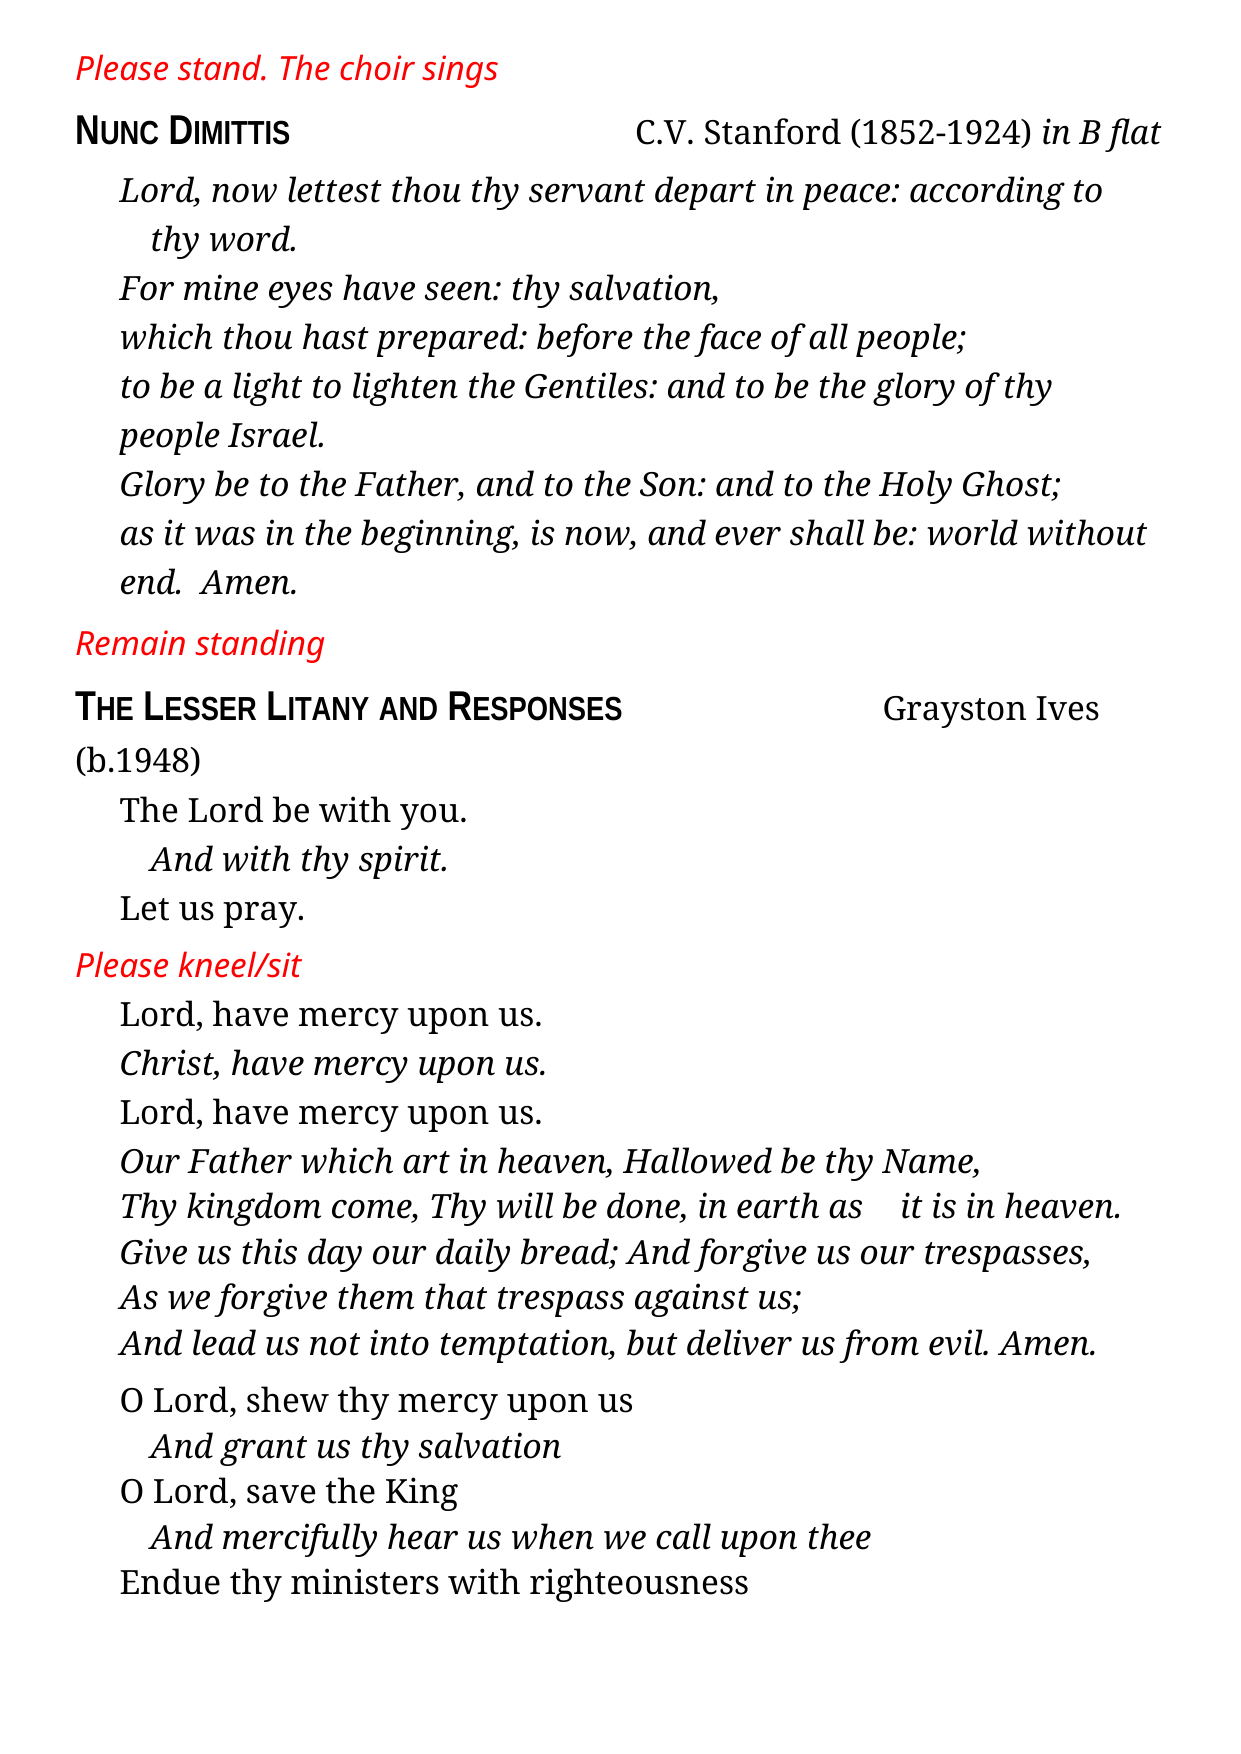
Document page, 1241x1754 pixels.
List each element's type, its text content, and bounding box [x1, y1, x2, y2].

text as it was in the beginning, is now, and ever shall be: world without end. Amen. [119, 510, 1165, 604]
text For mine eyes have seen: thy salvation, [119, 265, 1165, 310]
text And mercifully hear us when we call upon thee [75, 1513, 1165, 1559]
text As we forgive them that trespass against us; [75, 1274, 1165, 1319]
text Endue thy ministers with righteousness [75, 1559, 1165, 1604]
text Glory be to the Father, and to the Son: and to the Holy Ghost; [119, 461, 1165, 506]
text Please kneel/sit Lord, have mercy upon us. Christ, have mercy upon us. Lord, have mercy upon us. [75, 942, 1165, 1134]
text Give us this day our daily bread; And forgive us our trespasses, [75, 1228, 1165, 1274]
text The Lesser Litany and Responses Grayston Ives (b.1948) [75, 682, 1165, 783]
text O Lord, save the King [75, 1468, 1165, 1513]
text Let us pray. [75, 884, 1165, 930]
text which thou hast prepared: before the face of all people; [119, 314, 1165, 359]
text Thy kingdom come, Thy will be done, in earth as it is in heaven. [75, 1183, 1165, 1228]
text And grant us thy salvation [75, 1423, 1165, 1468]
text And lead us not into temptation, but deliver us from evil. Amen. [75, 1319, 1165, 1365]
text Nunc Dimittis C.V. Stanford (1852-1924) in B flat [75, 106, 1165, 154]
text And with thy spirit. [75, 836, 1165, 881]
text Please stand. The choir sings [75, 44, 1165, 90]
text Remain standing [75, 620, 1165, 666]
text to be a light to lighten the Gentiles: and to be the glory of thy people Israel. [119, 363, 1165, 457]
text Lord, now lettest thou thy servant depart in peace: according to thy word. [75, 167, 1165, 261]
text Our Father which art in heaven, Hallowed be thy Name, [75, 1138, 1165, 1183]
text The Lord be with you. [75, 787, 1165, 832]
text O Lord, shew thy mercy upon us [75, 1377, 1165, 1423]
